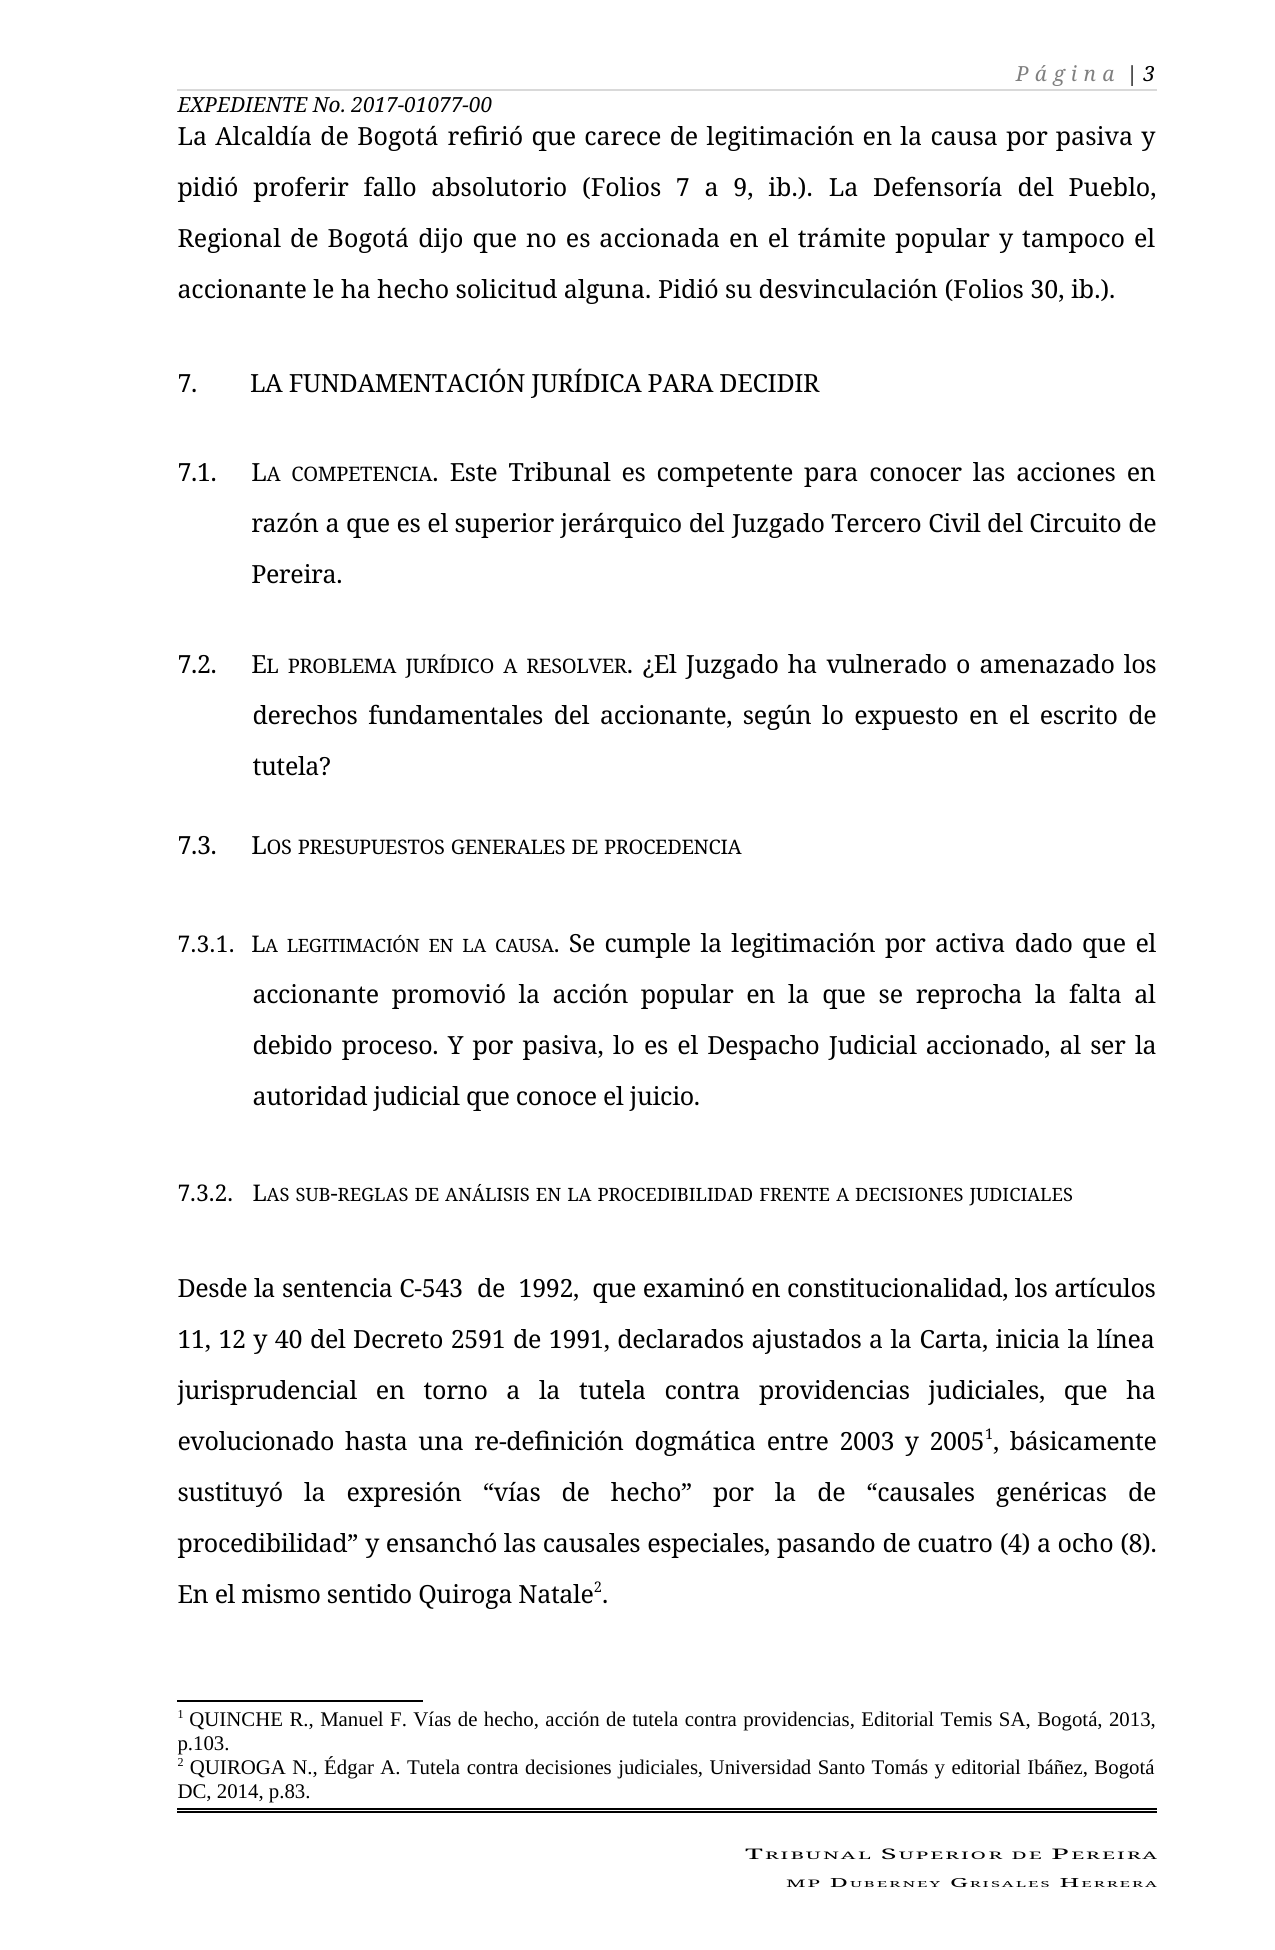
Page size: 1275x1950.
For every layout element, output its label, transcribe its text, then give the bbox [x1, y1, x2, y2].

list La legitimación en la causa. Se cumple la legitimación por activa dado que el accionante promovió la acción popular en la que se reprocha la falta al debido proceso. Y por pasiva, lo es el Despacho Judicial accionado, al ser la autoridad judicial que conoce el juicio. [177, 926, 1157, 1113]
text La Alcaldía de Bogotá refirió que carece de legitimación en la causa por pasiva y pidió proferir fallo absolutorio (Folios 7 a 9, ib.). La Defensoría del Pueblo, Regional de Bogotá dijo que no es accionada en el trámite popular y tampoco el accionante le ha hecho solicitud alguna. Pidió su desvinculación (Folios 30, ib.). [177, 119, 1157, 306]
text Desde la sentencia C-543 de 1992, que examinó en constitucionalidad, los artículos 11, 12 y 40 del Decreto 2591 de 1991, declarados ajustados a la Carta, inicia la línea jurisprudencial en torno a la tutela contra providencias judiciales, que ha evolucionado hasta una re-definición dogmática entre 2003 y 2005, básicamente sustituyó la expresión “vías de hecho” por la de “causales genéricas de procedibilidad” y ensanchó las causales especiales, pasando de cuatro (4) a ocho (8). En el mismo sentido Quiroga Natale. [177, 1271, 1157, 1611]
list LA FUNDAMENTACIÓN JURÍDICA PARA DECIDIR [177, 366, 1157, 400]
list La competencia. Este Tribunal es competente para conocer las acciones en razón a que es el superior jerárquico del Juzgado Tercero Civil del Circuito de Pereira. [177, 455, 1157, 591]
list Los presupuestos generales de procedencia [177, 828, 1157, 862]
list Las sub-reglas de análisis en la procedibilidad frente a decisiones judiciales [177, 1177, 1157, 1208]
list El problema jurídico a resolver. ¿El Juzgado ha vulnerado o amenazado los derechos fundamentales del accionante, según lo expuesto en el escrito de tutela? [177, 646, 1157, 783]
